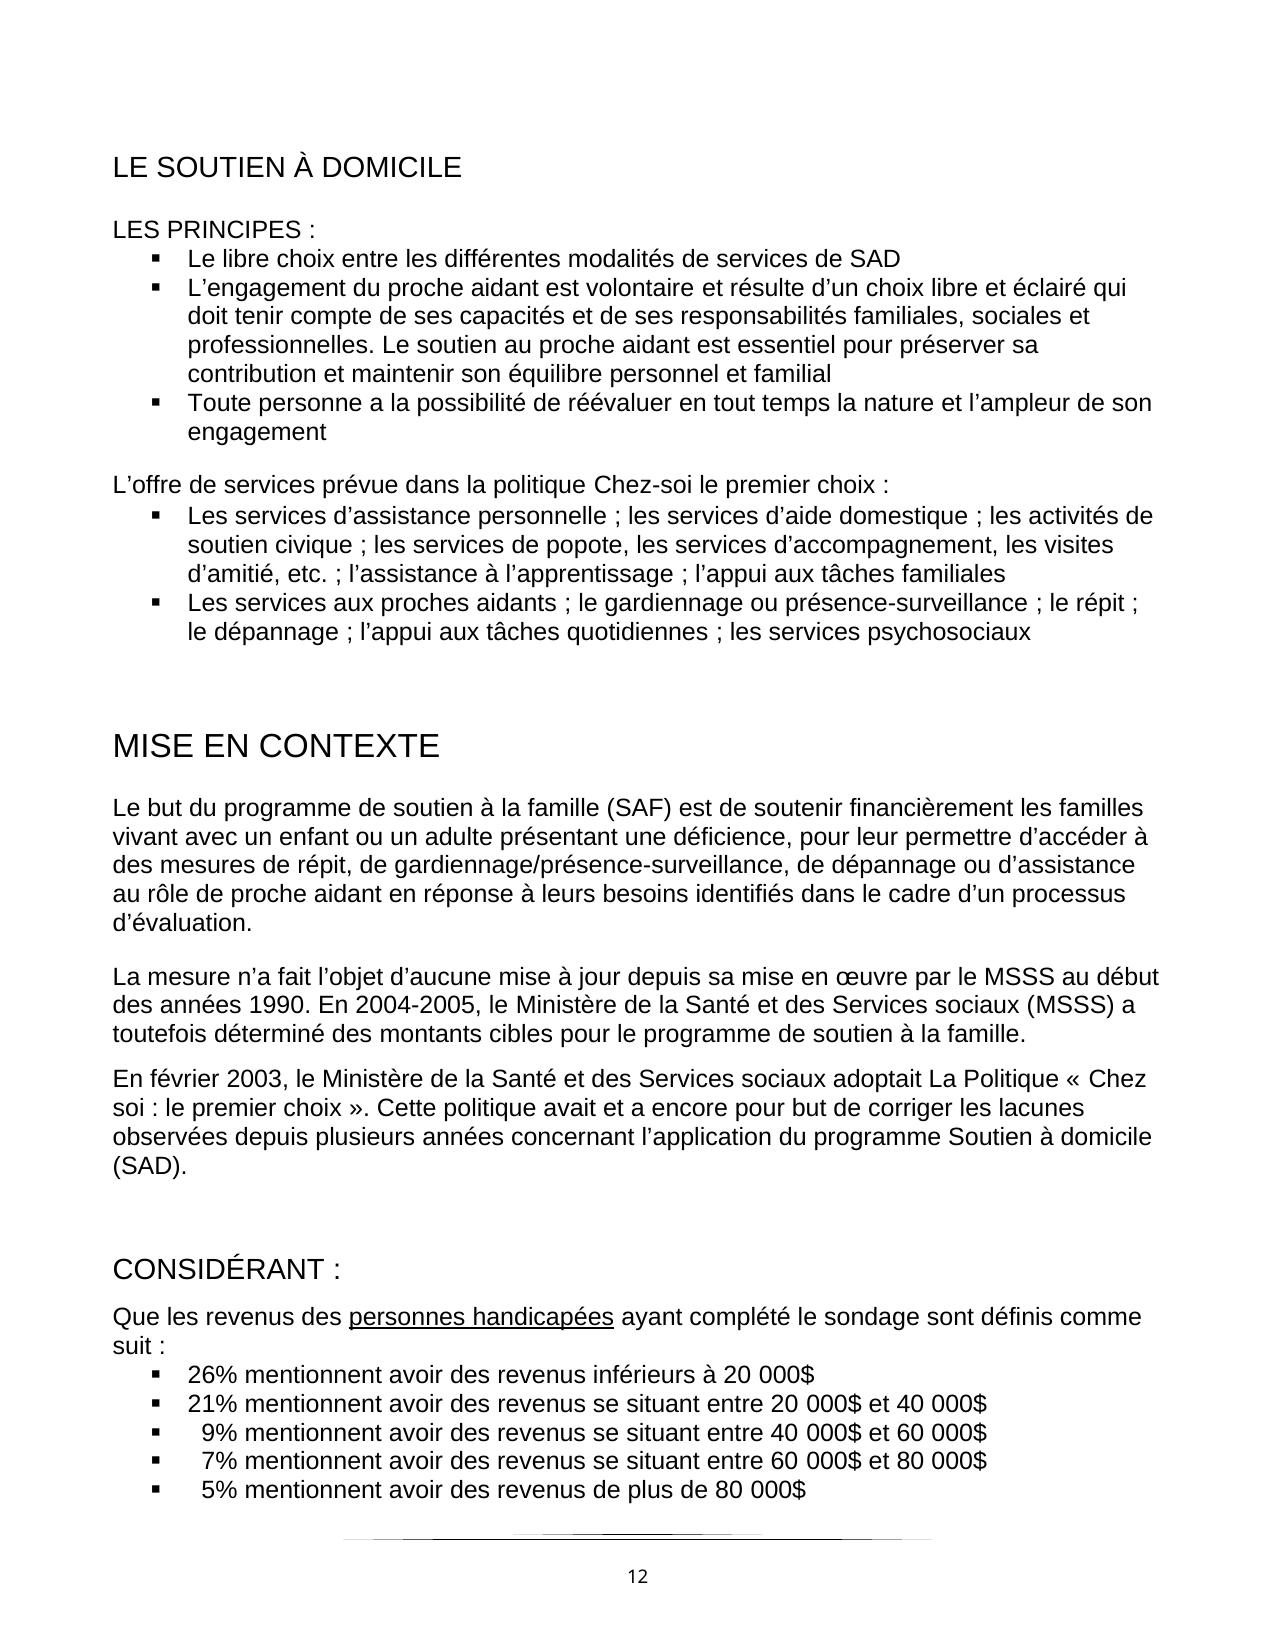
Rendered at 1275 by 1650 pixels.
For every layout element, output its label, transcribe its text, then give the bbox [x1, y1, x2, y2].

text L’offre de services prévue dans la politique Chez-soi le premier choix : [112, 470, 1162, 499]
list 26% mentionnent avoir des revenus inférieurs à 20 000$ [150, 1360, 1162, 1389]
text En février 2003, le Ministère de la Santé et des Services sociaux adoptait La Politique « Chez soi : le premier choix ». Cette politique avait et a encore pour but de corriger les lacunes observées depuis plusieurs années concernant l’application du programme Soutien à domicile (SAD). [112, 1064, 1162, 1179]
text Que les revenus des personnes handicapées ayant complété le sondage sont définis comme suit : [112, 1302, 1162, 1360]
list 7% mentionnent avoir des revenus se situant entre 60 000$ et 80 000$ [150, 1446, 1162, 1475]
text LES PRINCIPES : [112, 215, 1162, 244]
list Le libre choix entre les différentes modalités de services de SAD [150, 244, 1162, 272]
list Toute personne a la possibilité de réévaluer en tout temps la nature et l’ampleur de son engagement [150, 388, 1162, 445]
text La mesure n’a fait l’objet d’aucune mise à jour depuis sa mise en œuvre par le MSSS au début des années 1990. En 2004-2005, le Ministère de la Santé et des Services sociaux (MSSS) a toutefois déterminé des montants cibles pour le programme de soutien à la famille. [112, 961, 1162, 1048]
text LE SOUTIEN À DOMICILE [112, 150, 1162, 183]
subtitle MISE EN CONTEXTE [112, 726, 1162, 765]
list 9% mentionnent avoir des revenus se situant entre 40 000$ et 60 000$ [150, 1417, 1162, 1446]
list L’engagement du proche aidant est volontaire et résulte d’un choix libre et éclairé qui doit tenir compte de ses capacités et de ses responsabilités familiales, sociales et professionnelles. Le soutien au proche aidant est essentiel pour préserver sa contribution et maintenir son équilibre personnel et familial [150, 272, 1162, 388]
list 5% mentionnent avoir des revenus de plus de 80 000$ [150, 1475, 1162, 1504]
list Les services aux proches aidants ; le gardiennage ou présence-surveillance ; le répit ; le dépannage ; l’appui aux tâches quotidiennes ; les services psychosociaux [150, 588, 1162, 645]
list Les services d’assistance personnelle ; les services d’aide domestique ; les activités de soutien civique ; les services de popote, les services d’accompagnement, les visites d’amitié, etc. ; l’assistance à l’apprentissage ; l’appui aux tâches familiales [150, 501, 1162, 588]
text Le but du programme de soutien à la famille (SAF) est de soutenir financièrement les familles vivant avec un enfant ou un adulte présentant une déficience, pour leur permettre d’accéder à des mesures de répit, de gardiennage/présence-surveillance, de dépannage ou d’assistance au rôle de proche aidant en réponse à leurs besoins identifiés dans le cadre d’un processus d’évaluation. [112, 793, 1162, 936]
text CONSIDÉRANT : [112, 1252, 1162, 1286]
list 21% mentionnent avoir des revenus se situant entre 20 000$ et 40 000$ [150, 1389, 1162, 1417]
